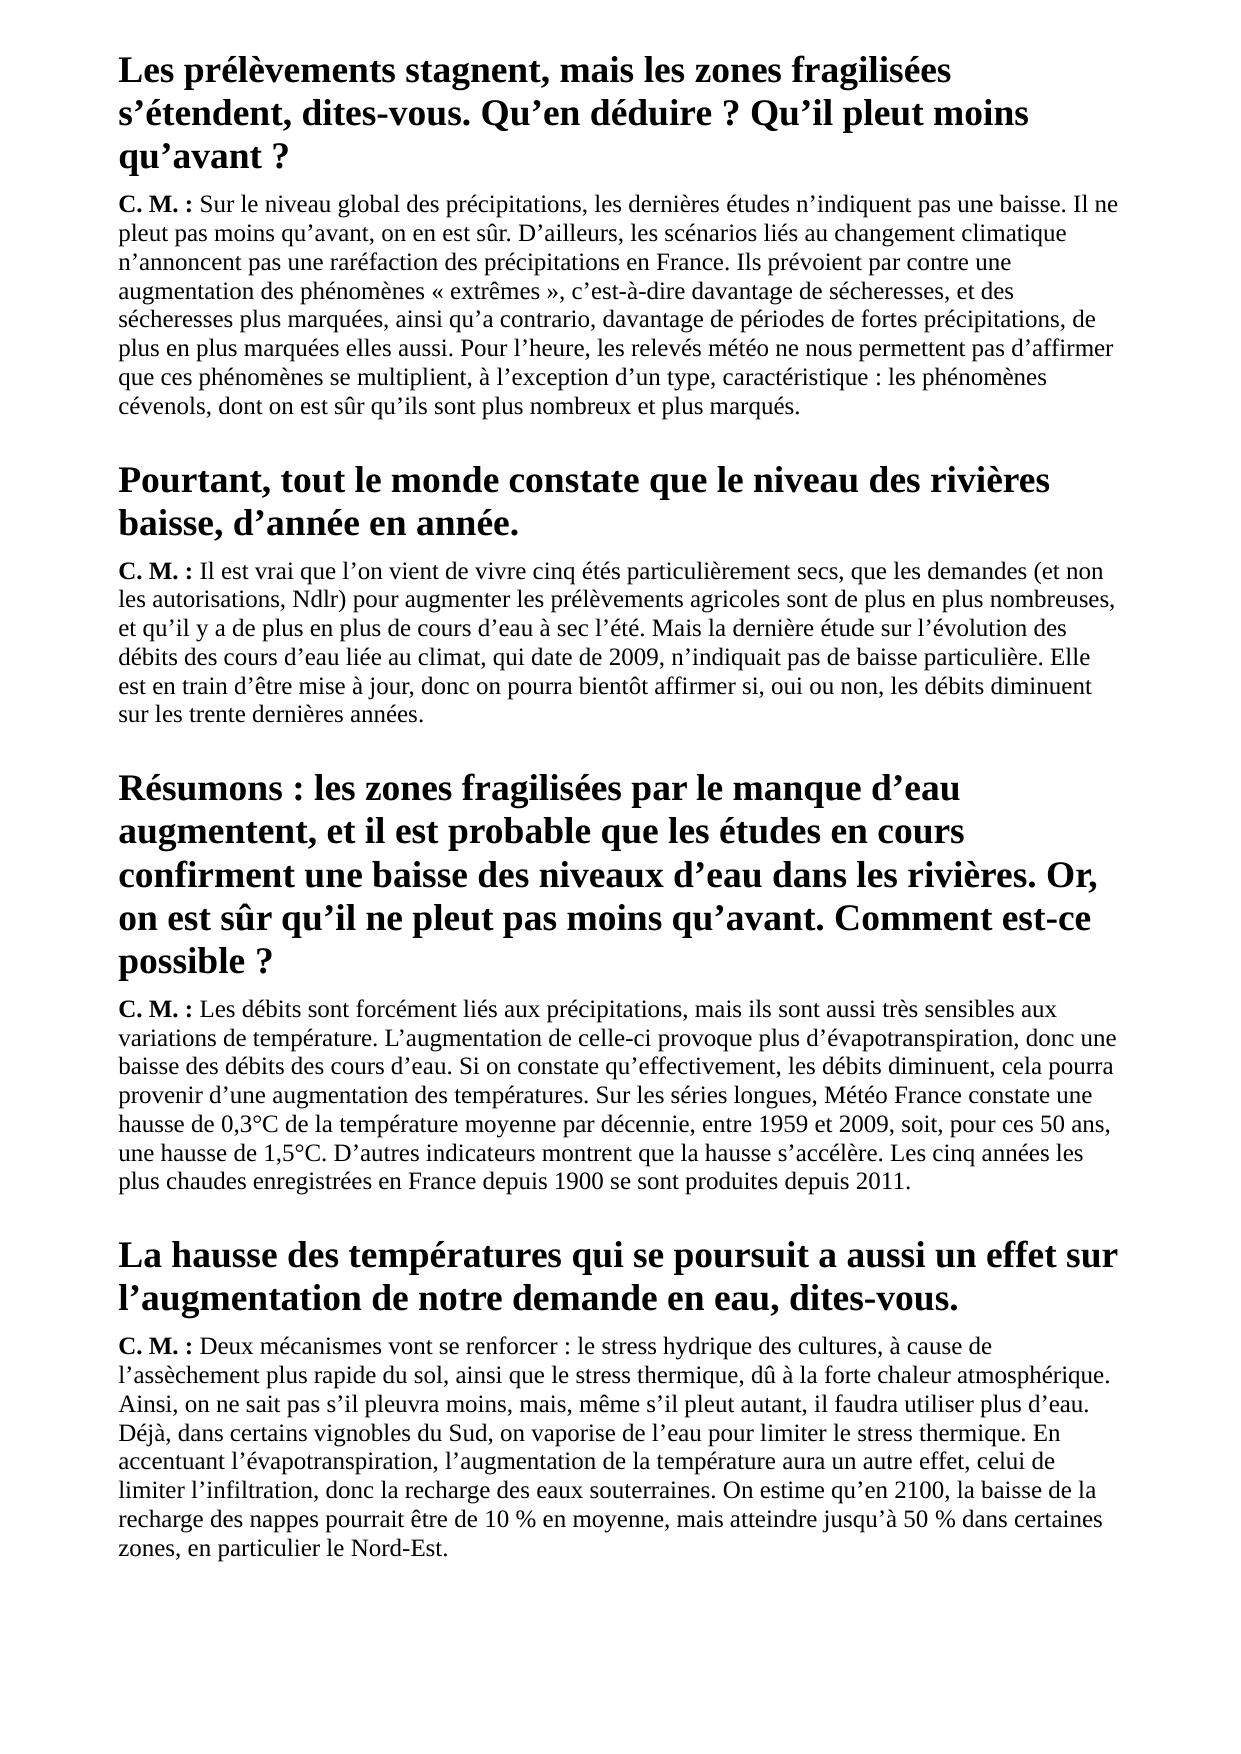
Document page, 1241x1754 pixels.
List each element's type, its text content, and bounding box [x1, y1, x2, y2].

text Résumons : les zones fragilisées par le manque d’eau augmentent, et il est probable que les études en cours confirment une baisse des niveaux d’eau dans les rivières. Or, on est sûr qu’il ne pleut pas moins qu’avant. Comment est-ce possible ? [118, 766, 1122, 981]
text C. M. : Les débits sont forcément liés aux précipitations, mais ils sont aussi très sensibles aux variations de température. L’augmentation de celle-ci provoque plus d’évapotranspiration, donc une baisse des débits des cours d’eau. Si on constate qu’effectivement, les débits diminuent, cela pourra provenir d’une augmentation des températures. Sur les séries longues, Météo France constate une hausse de 0,3°C de la température moyenne par décennie, entre 1959 et 2009, soit, pour ces 50 ans, une hausse de 1,5°C. D’autres indicateurs montrent que la hausse s’accélère. Les cinq années les plus chaudes enregistrées en France depuis 1900 se sont produites depuis 2011. [118, 994, 1122, 1195]
text La hausse des températures qui se poursuit a aussi un effet sur l’augmentation de notre demande en eau, dites-vous. [118, 1233, 1122, 1319]
text C. M. : Sur le niveau global des précipitations, les dernières études n’indiquent pas une baisse. Il ne pleut pas moins qu’avant, on en est sûr. D’ailleurs, les scénarios liés au changement climatique n’annoncent pas une raréfaction des précipitations en France. Ils prévoient par contre une augmentation des phénomènes « extrêmes », c’est-à-dire davantage de sécheresses, et des sécheresses plus marquées, ainsi qu’a contrario, davantage de périodes de fortes précipitations, de plus en plus marquées elles aussi. Pour l’heure, les relevés météo ne nous permettent pas d’affirmer que ces phénomènes se multiplient, à l’exception d’un type, caractéristique : les phénomènes cévenols, dont on est sûr qu’ils sont plus nombreux et plus marqués. [118, 189, 1122, 419]
text C. M. : Il est vrai que l’on vient de vivre cinq étés particulièrement secs, que les demandes (et non les autorisations, Ndlr) pour augmenter les prélèvements agricoles sont de plus en plus nombreuses, et qu’il y a de plus en plus de cours d’eau à sec l’été. Mais la dernière étude sur l’évolution des débits des cours d’eau liée au climat, qui date de 2009, n’indiquait pas de baisse particulière. Elle est en train d’être mise à jour, donc on pourra bientôt affirmer si, oui ou non, les débits diminuent sur les trente dernières années. [118, 556, 1122, 728]
text Les prélèvements stagnent, mais les zones fragilisées s’étendent, dites-vous. Qu’en déduire ? Qu’il pleut moins qu’avant ? [118, 48, 1122, 177]
text Pourtant, tout le monde constate que le niveau des rivières baisse, d’année en année. [118, 457, 1122, 543]
text C. M. : Deux mécanismes vont se renforcer : le stress hydrique des cultures, à cause de l’assèchement plus rapide du sol, ainsi que le stress thermique, dû à la forte chaleur atmosphérique. Ainsi, on ne sait pas s’il pleuvra moins, mais, même s’il pleut autant, il faudra utiliser plus d’eau. Déjà, dans certains vignobles du Sud, on vaporise de l’eau pour limiter le stress thermique. En accentuant l’évapotranspiration, l’augmentation de la température aura un autre effet, celui de limiter l’infiltration, donc la recharge des eaux souterraines. On estime qu’en 2100, la baisse de la recharge des nappes pourrait être de 10 % en moyenne, mais atteindre jusqu’à 50 % dans certaines zones, en particulier le Nord-Est. [118, 1331, 1122, 1561]
